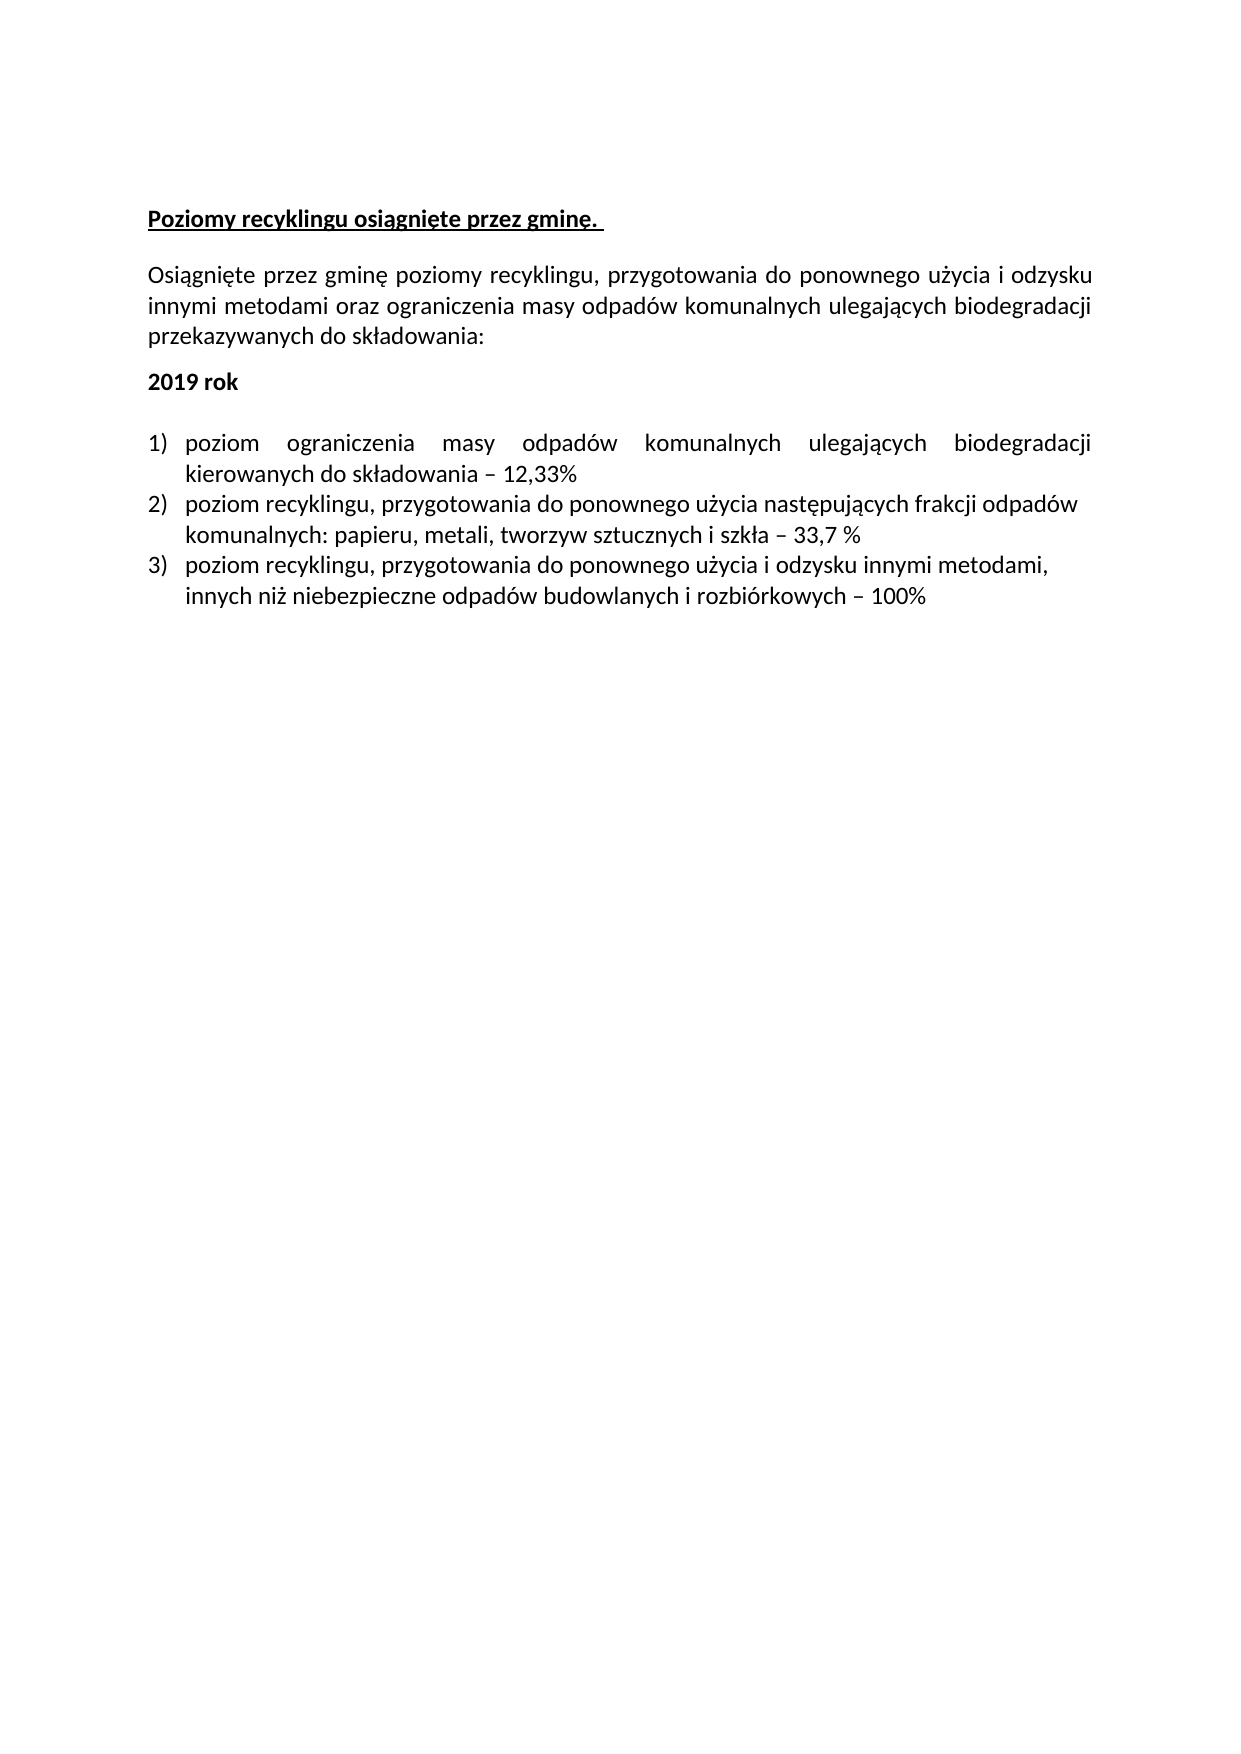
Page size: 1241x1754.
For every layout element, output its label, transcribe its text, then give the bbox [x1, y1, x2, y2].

text 2) poziom recyklingu, przygotowania do ponownego użycia następujących frakcji odpadów [148, 488, 1093, 519]
text innych niż niebezpieczne odpadów budowlanych i rozbiórkowych – 100% [185, 580, 1093, 611]
text Poziomy recyklingu osiągnięte przez gminę. [148, 203, 1093, 234]
text Osiągnięte przez gminę poziomy recyklingu, przygotowania do ponownego użycia i odzysku innymi metodami oraz ograniczenia masy odpadów komunalnych ulegających biodegradacji przekazywanych do składowania: [148, 259, 1093, 351]
text 2019 rok [148, 366, 1093, 397]
text komunalnych: papieru, metali, tworzyw sztucznych i szkła – 33,7 % [185, 519, 1093, 549]
text 1) poziom ograniczenia masy odpadów komunalnych ulegających biodegradacji kierowanych do składowania – 12,33% [148, 427, 1093, 488]
text 3) poziom recyklingu, przygotowania do ponownego użycia i odzysku innymi metodami, [148, 549, 1093, 580]
